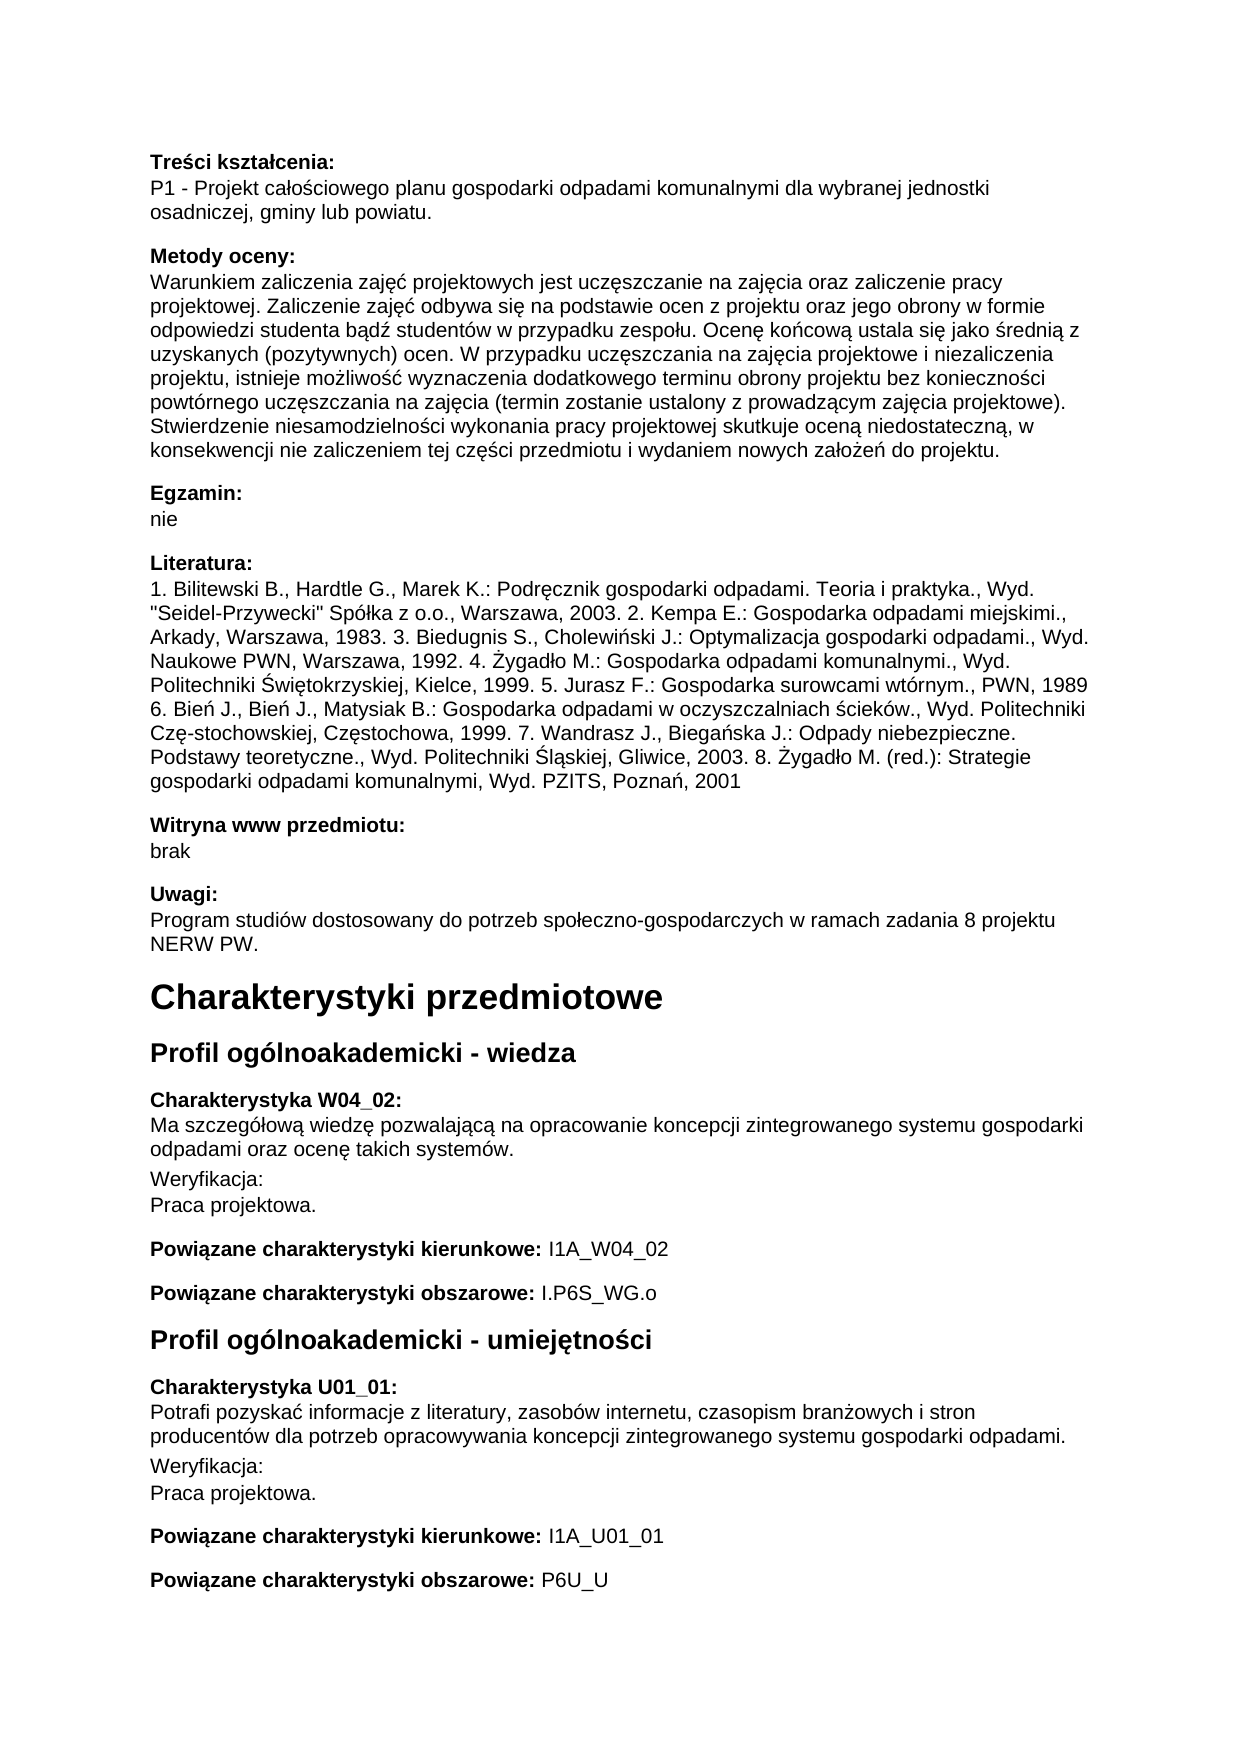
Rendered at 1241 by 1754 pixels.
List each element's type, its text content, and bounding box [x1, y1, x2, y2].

text brak [150, 838, 1090, 862]
text Ma szczegółową wiedzę pozwalającą na opracowanie koncepcji zintegrowanego systemu gospodarki odpadami oraz ocenę takich systemów. [150, 1113, 1090, 1161]
subtitle Charakterystyki przedmiotowe [150, 976, 1090, 1017]
subtitle Profil ogólnoakademicki - umiejętności [150, 1324, 1090, 1355]
text Program studiów dostosowany do potrzeb społeczno-gospodarczych w ramach zadania 8 projektu NERW PW. [150, 908, 1090, 956]
text Egzamin: [150, 481, 1090, 505]
text Metody oceny: [150, 244, 1090, 268]
text 1. Bilitewski B., Hardtle G., Marek K.: Podręcznik gospodarki odpadami. Teoria i praktyka., Wyd. "Seidel-Przywecki" Spółka z o.o., Warszawa, 2003. 2. Kempa E.: Gospodarka odpadami miejskimi., Arkady, Warszawa, 1983. 3. Biedugnis S., Cholewiński J.: Optymalizacja gospodarki odpadami., Wyd. Naukowe PWN, Warszawa, 1992. 4. Żygadło M.: Gospodarka odpadami komunalnymi., Wyd. Politechniki Świętokrzyskiej, Kielce, 1999. 5. Jurasz F.: Gospodarka surowcami wtórnym., PWN, 1989 6. Bień J., Bień J., Matysiak B.: Gospodarka odpadami w oczyszczalniach ścieków., Wyd. Politechniki Czę-stochowskiej, Częstochowa, 1999. 7. Wandrasz J., Biegańska J.: Odpady niebezpieczne. Podstawy teoretyczne., Wyd. Politechniki Śląskiej, Gliwice, 2003. 8. Żygadło M. (red.): Strategie gospodarki odpadami komunalnymi, Wyd. PZITS, Poznań, 2001 [150, 577, 1090, 793]
text Charakterystyka W04_02: [150, 1088, 1090, 1112]
text Powiązane charakterystyki obszarowe: I.P6S_WG.o [150, 1280, 1090, 1304]
text Warunkiem zaliczenia zajęć projektowych jest uczęszczanie na zajęcia oraz zaliczenie pracy projektowej. Zaliczenie zajęć odbywa się na podstawie ocen z projektu oraz jego obrony w formie odpowiedzi studenta bądź studentów w przypadku zespołu. Ocenę końcową ustala się jako średnią z uzyskanych (pozytywnych) ocen. W przypadku uczęszczania na zajęcia projektowe i niezaliczenia projektu, istnieje możliwość wyznaczenia dodatkowego terminu obrony projektu bez konieczności powtórnego uczęszczania na zajęcia (termin zostanie ustalony z prowadzącym zajęcia projektowe). Stwierdzenie niesamodzielności wykonania pracy projektowej skutkuje oceną niedostateczną, w konsekwencji nie zaliczeniem tej części przedmiotu i wydaniem nowych założeń do projektu. [150, 270, 1090, 461]
text Praca projektowa. [150, 1480, 1090, 1504]
text Literatura: [150, 551, 1090, 575]
text Powiązane charakterystyki kierunkowe: I1A_W04_02 [150, 1237, 1090, 1261]
text Powiązane charakterystyki kierunkowe: I1A_U01_01 [150, 1524, 1090, 1548]
text nie [150, 507, 1090, 531]
text Witryna www przedmiotu: [150, 812, 1090, 836]
subtitle Profil ogólnoakademicki - wiedza [150, 1037, 1090, 1068]
text P1 - Projekt całościowego planu gospodarki odpadami komunalnymi dla wybranej jednostki osadniczej, gminy lub powiatu. [150, 176, 1090, 224]
text Powiązane charakterystyki obszarowe: P6U_U [150, 1568, 1090, 1592]
text Treści kształcenia: [150, 150, 1090, 174]
text Potrafi pozyskać informacje z literatury, zasobów internetu, czasopism branżowych i stron producentów dla potrzeb opracowywania koncepcji zintegrowanego systemu gospodarki odpadami. [150, 1400, 1090, 1448]
text Charakterystyka U01_01: [150, 1375, 1090, 1399]
text Weryfikacja: [150, 1454, 1090, 1478]
text Uwagi: [150, 882, 1090, 906]
text Praca projektowa. [150, 1193, 1090, 1217]
text Weryfikacja: [150, 1167, 1090, 1191]
